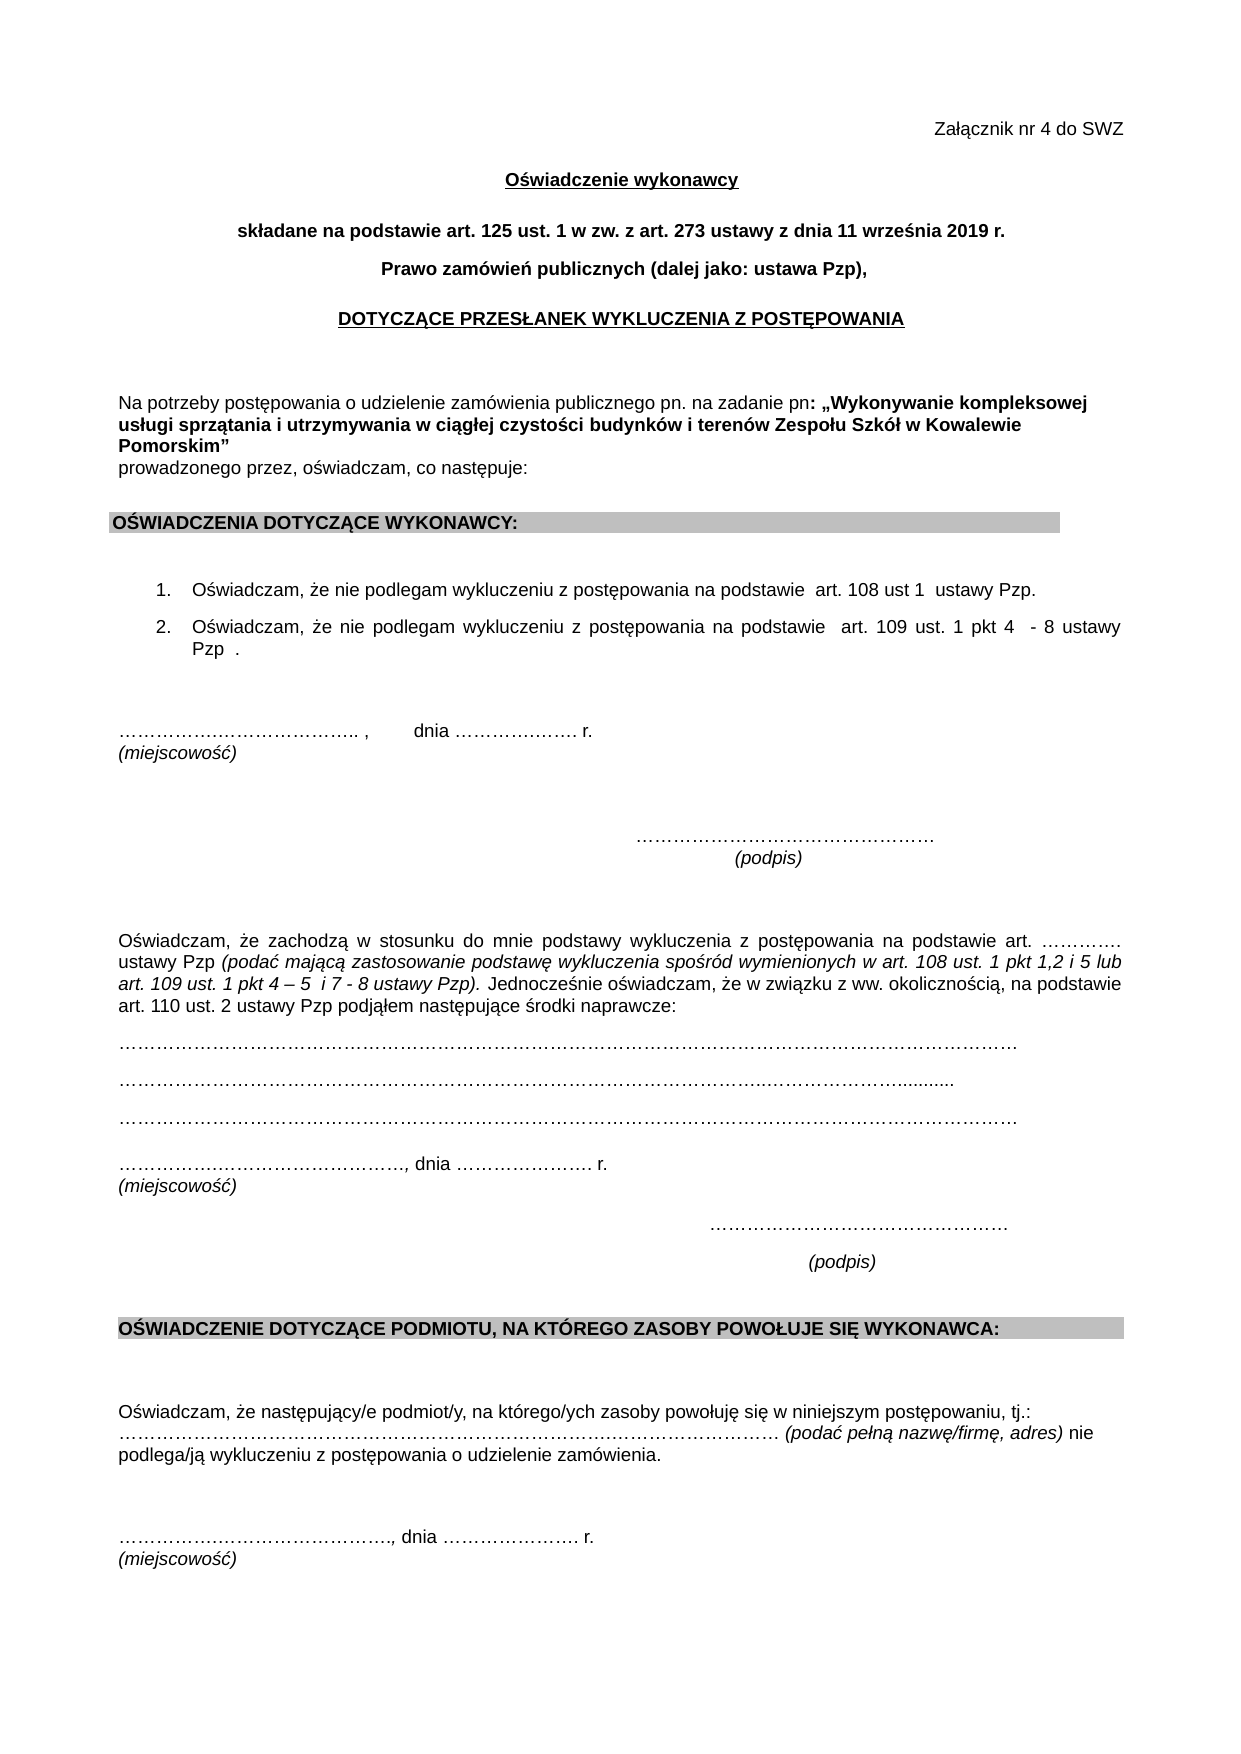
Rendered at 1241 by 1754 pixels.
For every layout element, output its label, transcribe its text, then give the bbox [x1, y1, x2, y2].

text Oświadczenie wykonawcy [119, 169, 1124, 190]
text Na potrzeby postępowania o udzielenie zamówienia publicznego pn. na zadanie pn: „Wykonywanie kompleksowej usługi sprzątania i utrzymywania w ciągłej czystości budynków i terenów Zespołu Szkół w Kowalewie Pomorskim” [118, 392, 1122, 456]
text …………….…………………………, dnia …………………. r. [118, 1153, 1122, 1174]
text (miejscowość) [118, 1548, 1122, 1569]
text ………………………………………… [118, 825, 1122, 847]
text (podpis) [488, 1251, 1124, 1272]
list Oświadczam, że nie podlegam wykluczeniu z postępowania na podstawie art. 108 ust 1 ustawy Pzp. [156, 578, 1121, 600]
text …………….………………….. , dnia ………….……. r. [118, 720, 1122, 742]
text Oświadczam, że zachodzą w stosunku do mnie podstawy wykluczenia z postępowania na podstawie art. …………. ustawy Pzp (podać mającą zastosowanie podstawę wykluczenia spośród wymienionych w art. 108 ust. 1 pkt 1,2 i 5 lub art. 109 ust. 1 pkt 4 – 5 i 7 - 8 ustawy Pzp). Jednocześnie oświadczam, że w związku z ww. okolicznością, na podstawie art. 110 ust. 2 ustawy Pzp podjąłem następujące środki naprawcze: [118, 930, 1122, 1016]
text prowadzonego przez, oświadczam, co następuje: [118, 456, 1122, 478]
text (miejscowość) [118, 1174, 1122, 1196]
text OŚWIADCZENIE DOTYCZĄCE PODMIOTU, NA KTÓREGO ZASOBY POWOŁUJE SIĘ WYKONAWCA: [118, 1317, 1124, 1339]
text składane na podstawie art. 125 ust. 1 w zw. z art. 273 ustawy z dnia 11 września 2019 r. [119, 219, 1124, 241]
text (podpis) [340, 847, 1124, 868]
text …………………………………………………………………………………………..…………………........... [118, 1069, 1122, 1091]
text Załącznik nr 4 do SWZ [119, 118, 1124, 140]
text ……………………………………………………………………………………………………………………………… [118, 1032, 1122, 1053]
text (miejscowość) [118, 742, 1122, 763]
text DOTYCZĄCE PRZESŁANEK WYKLUCZENIA Z POSTĘPOWANIA [119, 308, 1124, 330]
list Oświadczam, że nie podlegam wykluczeniu z postępowania na podstawie art. 109 ust. 1 pkt 4 - 8 ustawy Pzp . [156, 616, 1121, 659]
text Oświadczam, że następujący/e podmiot/y, na którego/ych zasoby powołuję się w niniejszym postępowaniu, tj.: …………………………………………………………………….……………………… (podać pełną nazwę/firmę, adres) nie podlega/ją wykluczeniu z postępowania o udzielenie zamówienia. [118, 1401, 1122, 1465]
text ………………………………………… [634, 1213, 1122, 1234]
text …………….………………………., dnia …………………. r. [118, 1526, 1122, 1548]
table_header OŚWIADCZENIA DOTYCZĄCE WYKONAWCY: [109, 512, 1060, 533]
text ……………………………………………………………………………………………………………………………… [118, 1106, 1122, 1128]
text Prawo zamówień publicznych (dalej jako: ustawa Pzp), [119, 257, 1124, 279]
